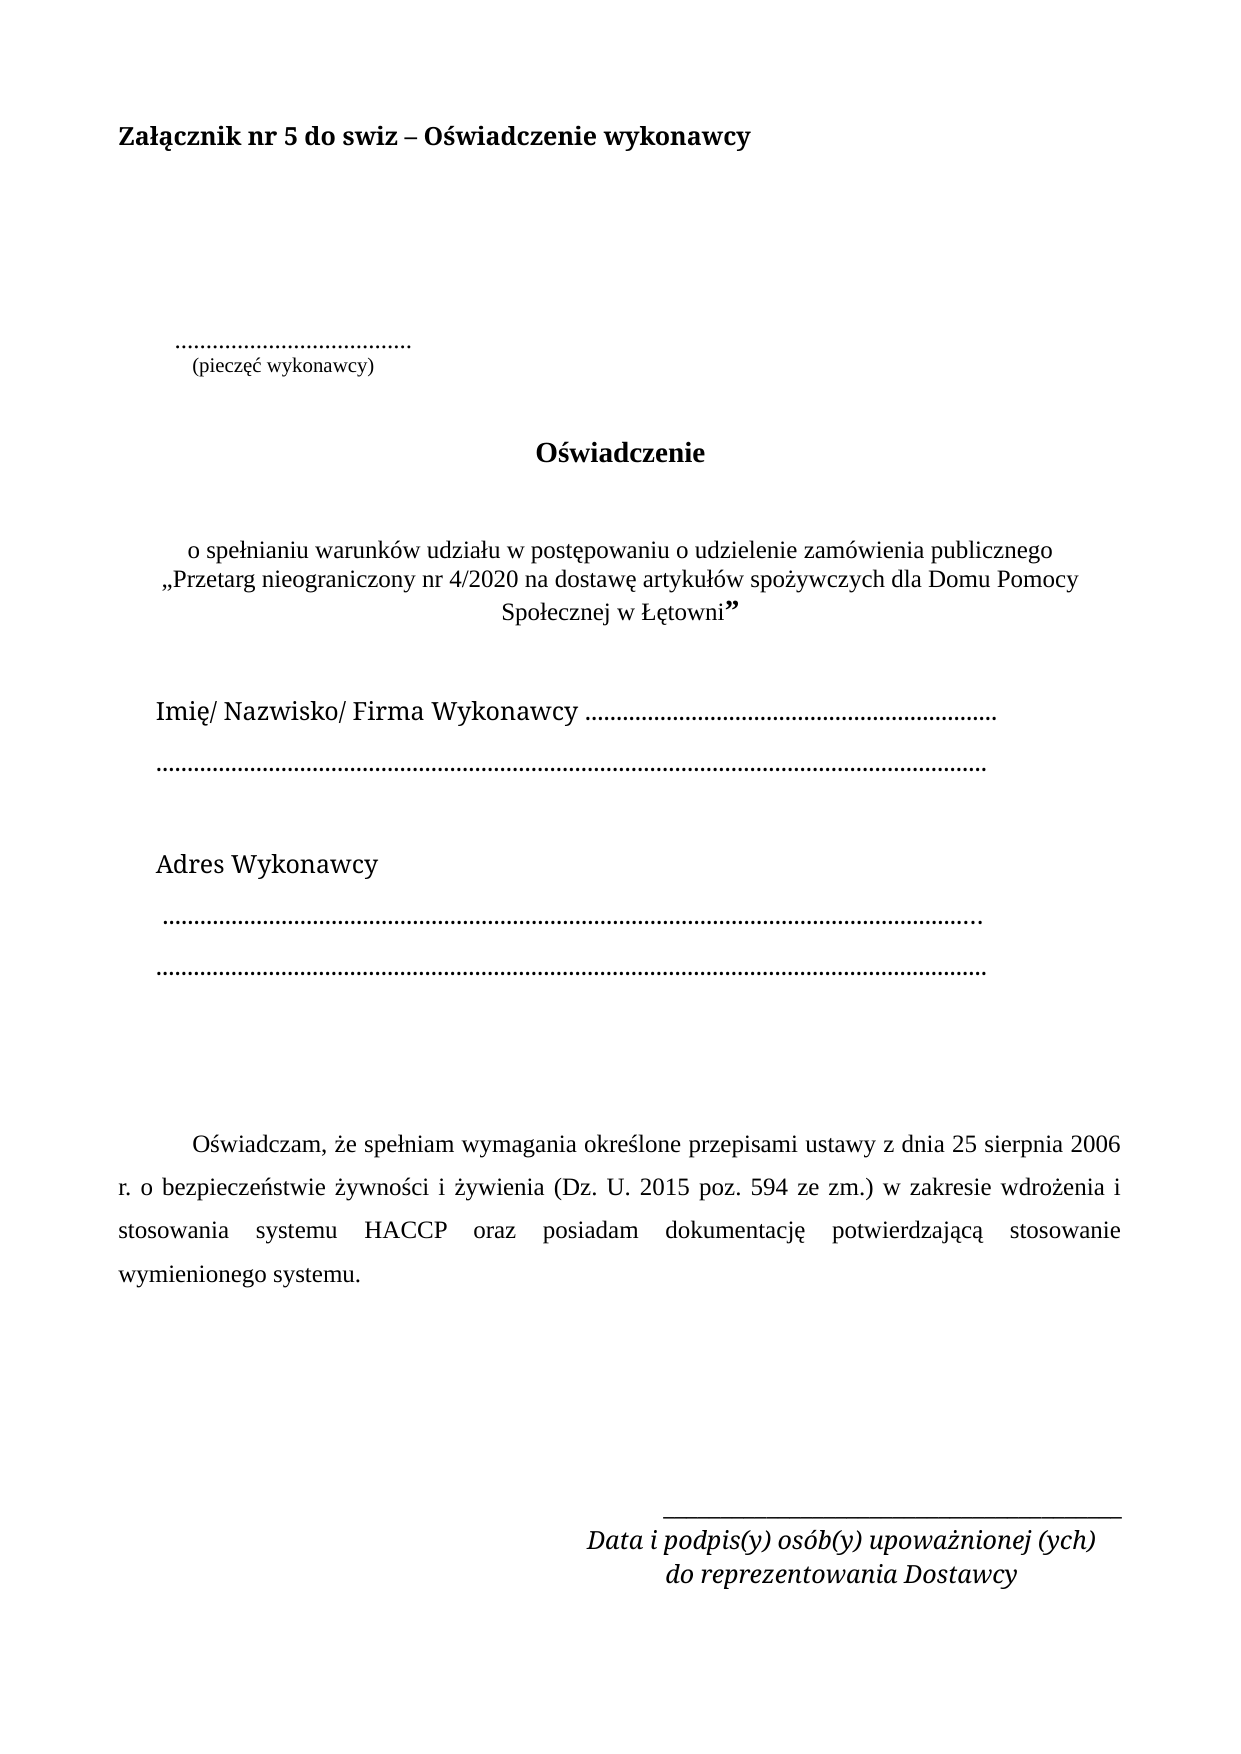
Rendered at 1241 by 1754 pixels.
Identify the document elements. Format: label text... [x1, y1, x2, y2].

text Imię/ Nazwisko/ Firma Wykonawcy .................................................................. [156, 694, 1122, 728]
text Oświadczenie [118, 435, 1122, 468]
text Oświadczam, że spełniam wymagania określone przepisami ustawy z dnia 25 sierpnia 2006 r. o bezpieczeństwie żywności i żywienia (Dz. U. 2015 poz. 594 ze zm.) w zakresie wdrożenia i stosowania systemu HACCP oraz posiadam dokumentację potwierdzającą stosowanie wymienionego systemu. [118, 1129, 1122, 1287]
text o spełnianiu warunków udziału w postępowaniu o udzielenie zamówienia publicznego [118, 536, 1122, 564]
text ________________________________________ [118, 1489, 1122, 1523]
text Data i podpis(y) osób(y) upoważnionej (ych) [561, 1523, 1122, 1557]
text Adres Wykonawcy [156, 847, 1122, 881]
text ..................................................................................................................................... [156, 949, 1122, 983]
text (pieczęć wykonawcy) [118, 353, 1122, 377]
text ...................................... [118, 325, 1122, 353]
text „Przetarg nieograniczony nr 4/2020 na dostawę artykułów spożywczych dla Domu Pomocy Społecznej w Łętowni” [118, 564, 1122, 627]
text ..................................................................................................................................... [156, 745, 1122, 779]
text do reprezentowania Dostawcy [561, 1557, 1122, 1591]
text Załącznik nr 5 do swiz – Oświadczenie wykonawcy [118, 118, 1122, 152]
text ................................................................................................................................… [156, 898, 1122, 932]
